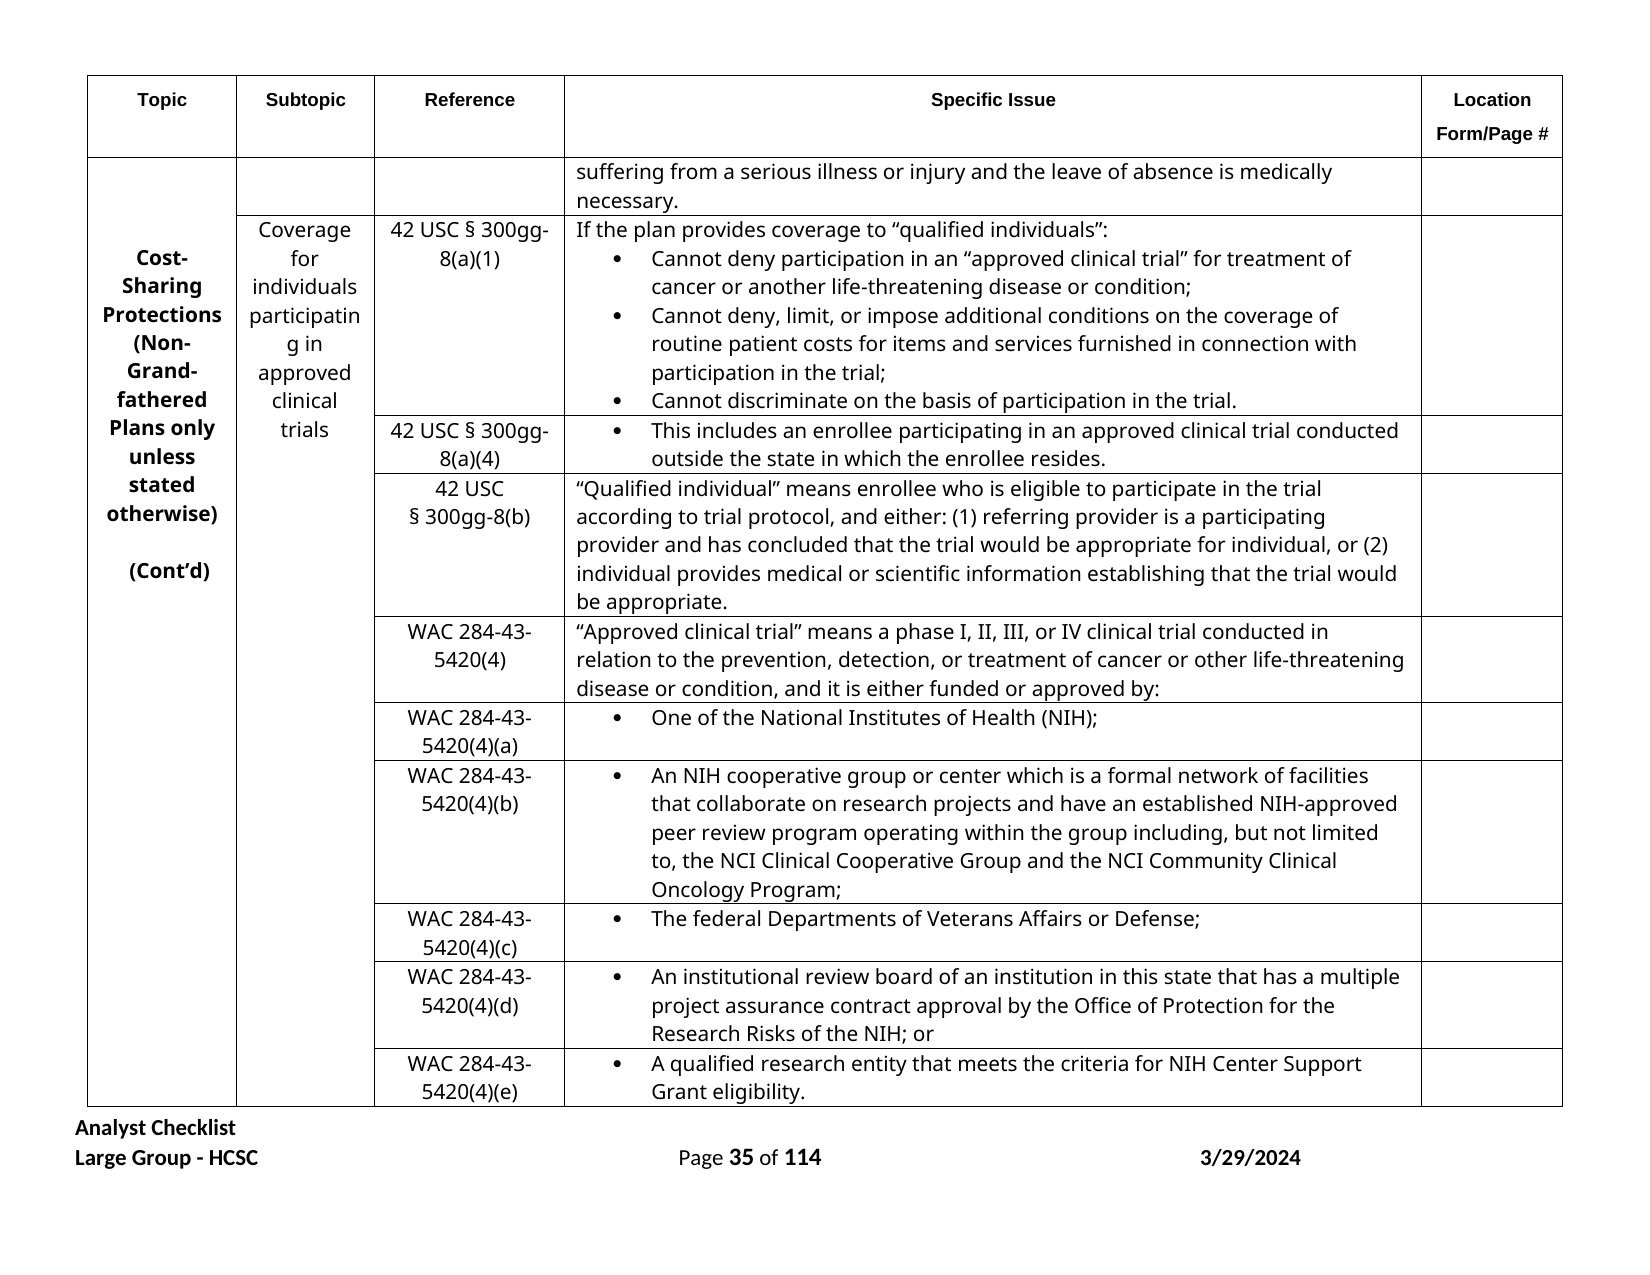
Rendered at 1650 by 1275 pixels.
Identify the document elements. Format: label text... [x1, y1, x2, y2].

table_cell WAC 284-43-5420(4)(e) [375, 1049, 564, 1106]
table_cell [1422, 761, 1562, 903]
table_cell [1422, 474, 1562, 616]
table_cell [1422, 416, 1562, 473]
table_cell [1422, 158, 1562, 214]
table_cell WAC 284-43-5420(4)(c) [375, 904, 564, 961]
table_cell WAC 284-43-5420(4)(a) [375, 703, 564, 760]
table_cell WAC 284-43-5420(4)(b) [375, 761, 564, 903]
table_cell 42 USC § 300gg-8(a)(1) [375, 216, 564, 415]
table_cell [1422, 617, 1562, 702]
table_cell Coverage for individuals participating in approved clinical trials Coverage for individuals participating in approved clinical trials (Cont’d) [237, 216, 374, 1106]
table_cell One of the National Institutes of Health (NIH); [565, 703, 1421, 760]
table_cell [1422, 703, 1562, 760]
table_cell The federal Departments of Veterans Affairs or Defense; [565, 904, 1421, 961]
table_cell [1422, 1049, 1562, 1106]
table_cell 42 USC § 300gg-8(b) [375, 474, 564, 616]
table_cell An institutional review board of an institution in this state that has a multiple project assurance contract approval by the Office of Protection for the Research Risks of the NIH; or [565, 962, 1421, 1048]
table_cell WAC 284-43-5420(4)(d) [375, 962, 564, 1048]
table_header Location Form/Page # [1422, 76, 1562, 157]
table_cell “Approved clinical trial” means a phase I, II, III, or IV clinical trial conducted in relation to the prevention, detection, or treatment of cancer or other life-threatening disease or condition, and it is either funded or approved by: [565, 617, 1421, 702]
table_cell [1422, 216, 1562, 415]
table_cell 42 USC § 300gg-8(a)(4) [375, 416, 564, 473]
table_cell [375, 158, 564, 214]
table_cell “Qualified individual” means enrollee who is eligible to participate in the trial according to trial protocol, and either: (1) referring provider is a participating provider and has concluded that the trial would be appropriate for individual, or (2) individual provides medical or scientific information establishing that the trial would be appropriate. [565, 474, 1421, 616]
table_cell [1422, 904, 1562, 961]
table_header Specific Issue [565, 76, 1421, 157]
table_header Reference [375, 76, 564, 157]
table_header Topic [88, 76, 236, 157]
table_cell [1422, 962, 1562, 1048]
table_cell An NIH cooperative group or center which is a formal network of facilities that collaborate on research projects and have an established NIH-approved peer review program operating within the group including, but not limited to, the NCI Clinical Cooperative Group and the NCI Community Clinical Oncology Program; [565, 761, 1421, 903]
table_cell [565, 158, 1421, 214]
table_cell This includes an enrollee participating in an approved clinical trial conducted outside the state in which the enrollee resides. [565, 416, 1421, 473]
table_header Subtopic [237, 76, 374, 157]
table_cell A qualified research entity that meets the criteria for NIH Center Support Grant eligibility. [565, 1049, 1421, 1106]
table_cell If the plan provides coverage to “qualified individuals”: Cannot deny participation in an “approved clinical trial” for treatment of cancer or another life-threatening disease or condition; Cannot deny, limit, or impose additional conditions on the coverage of routine patient costs for items and services furnished in connection with participation in the trial; Cannot discriminate on the basis of participation in the trial. [565, 216, 1421, 415]
table_cell WAC 284-43-5420(4) [375, 617, 564, 702]
